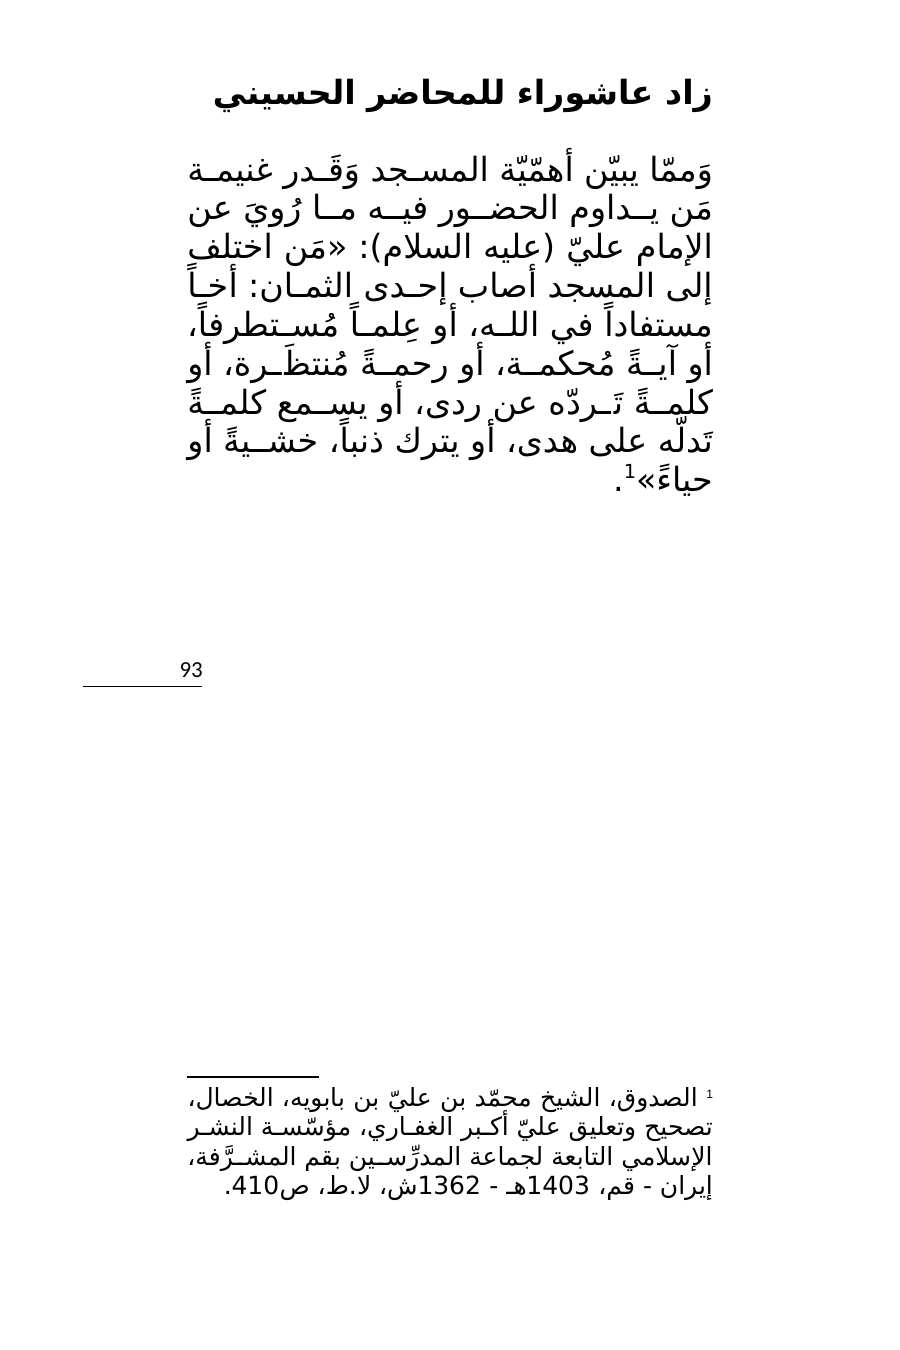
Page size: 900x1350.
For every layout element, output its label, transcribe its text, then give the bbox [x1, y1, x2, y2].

text وَممّا يبيّن أهمّيّة المسجد وَقَدر غنيمة مَن يداوم الحضور فيه ما رُويَ عن الإمام عليّ (عليه السلام): «مَن اختلف إلى المسجد أصاب إحدى الثمان: أخاً مستفاداً في الله، أو عِلماً مُستطرفاً، أو آيةً مُحكمة، أو رحمةً مُنتظَرة، أو كلمةً تَردّه عن ردى، أو يسمع كلمةً تَدلّه على هدى، أو يترك ذنباً، خشيةً أو حياءً». [187, 150, 713, 500]
